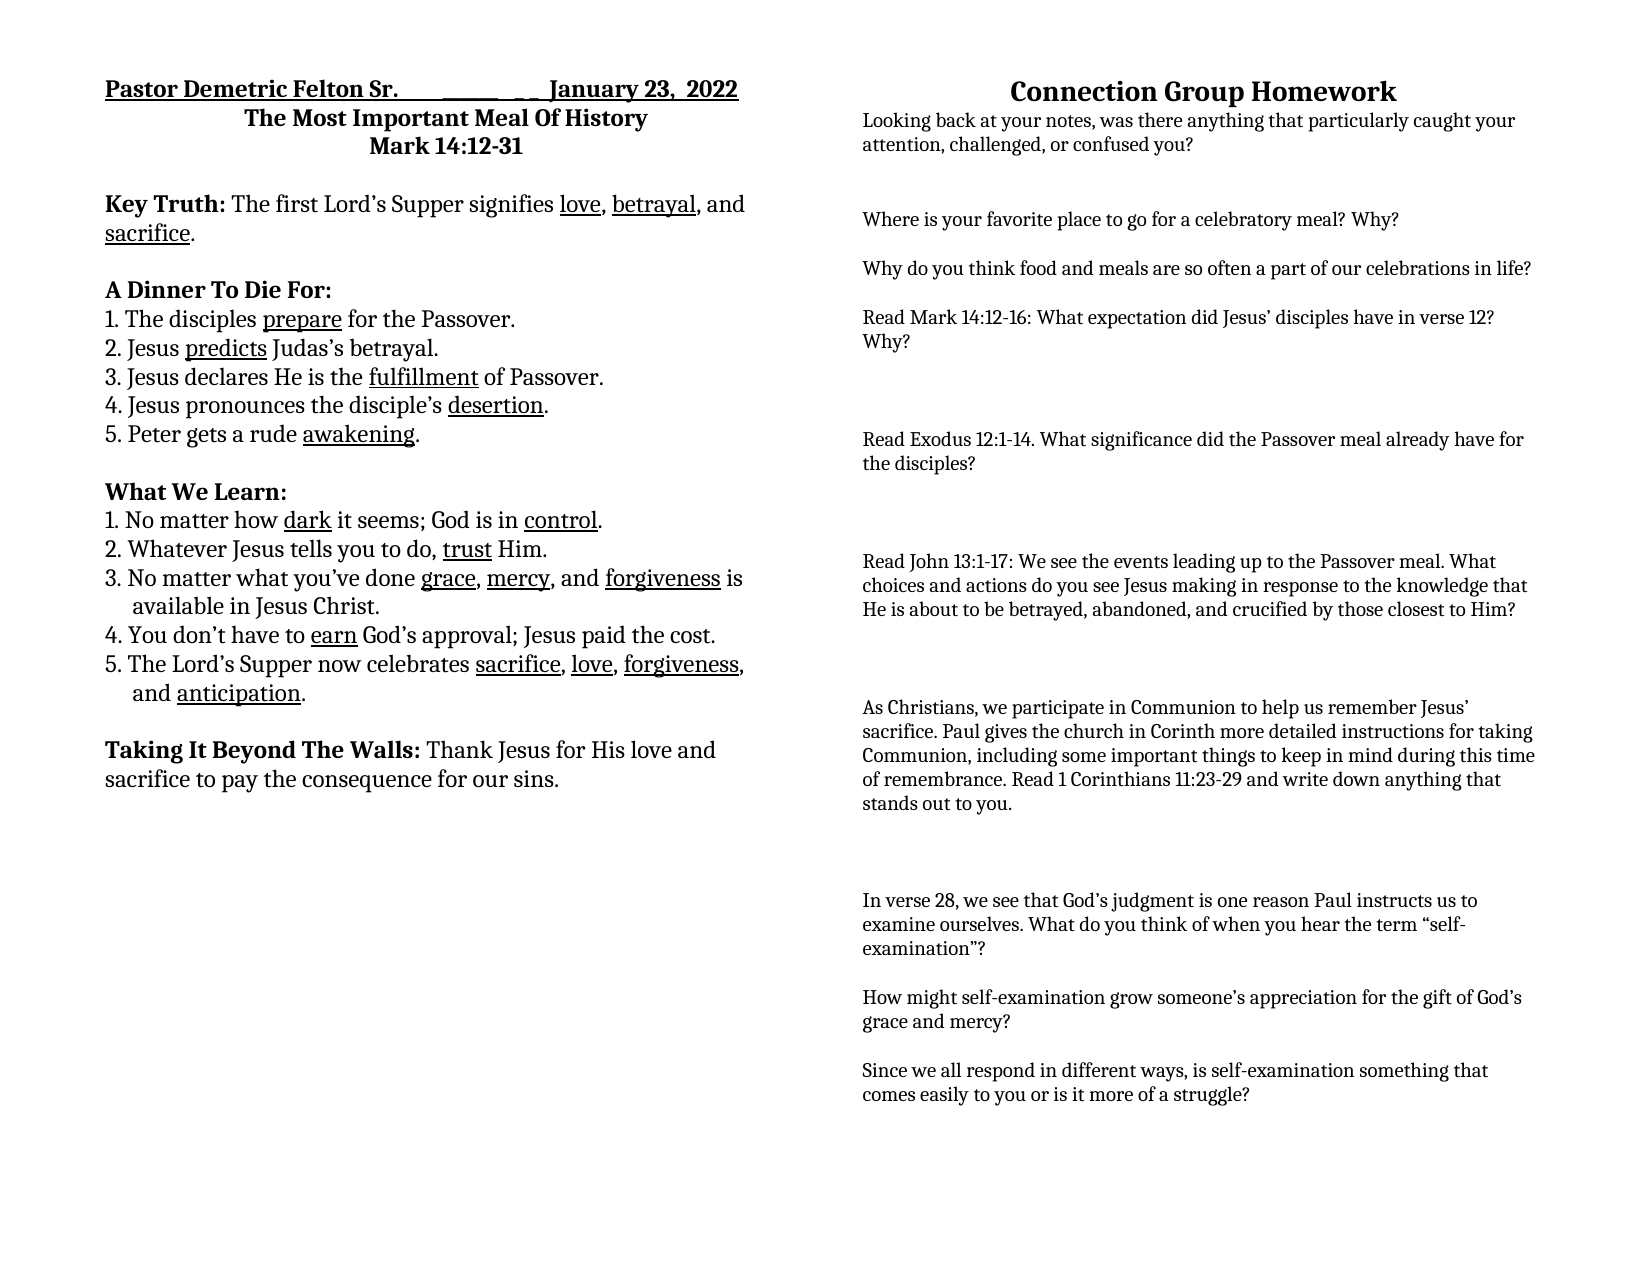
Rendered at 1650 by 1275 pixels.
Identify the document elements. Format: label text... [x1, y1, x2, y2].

text available in Jesus Christ. [105, 592, 787, 621]
text Read John 13:1-17: We see the events leading up to the Passover meal. What choices and actions do you see Jesus making in response to the knowledge that He is about to be betrayed, abandoned, and crucified by those closest to Him? [862, 549, 1545, 621]
text 1. No matter how dark it seems; God is in control. [105, 506, 787, 535]
text Read Exodus 12:1-14. What significance did the Passover meal already have for the disciples? [862, 428, 1545, 476]
text Since we all respond in different ways, is self-examination something that comes easily to you or is it more of a struggle? [862, 1059, 1545, 1107]
text 5. Peter gets a rude awakening. [105, 420, 787, 449]
text Pastor Demetric Felton Sr. ______ _ _ January 23, 2022 [105, 75, 787, 104]
text 1. The disciples prepare for the Passover. [105, 305, 787, 334]
text 2. Jesus predicts Judas’s betrayal. [105, 334, 787, 362]
text 3. Jesus declares He is the fulfillment of Passover. [105, 362, 787, 391]
text Mark 14:12-31 [105, 132, 787, 161]
text In verse 28, we see that God’s judgment is one reason Paul instructs us to examine ourselves. What do you think of when you hear the term “self-examination”? [862, 889, 1545, 961]
text and anticipation. [105, 679, 787, 707]
text 4. Jesus pronounces the disciple’s desertion. [105, 391, 787, 420]
text Why do you think food and meals are so often a part of our celebrations in life? [862, 257, 1545, 281]
text Read Mark 14:12-16: What expectation did Jesus’ disciples have in verse 12? Why? [862, 306, 1545, 354]
text Taking It Beyond The Walls: Thank Jesus for His love and sacrifice to pay the consequence for our sins. [105, 736, 787, 794]
text The Most Important Meal Of History [105, 104, 787, 132]
text What We Learn: [105, 477, 787, 506]
text 5. The Lord’s Supper now celebrates sacrifice, love, forgiveness, [105, 650, 787, 679]
text Connection Group Homework [862, 75, 1545, 108]
text Where is your favorite place to go for a celebratory meal? Why? [862, 208, 1545, 232]
text A Dinner To Die For: [105, 276, 787, 305]
text As Christians, we participate in Communion to help us remember Jesus’ sacrifice. Paul gives the church in Corinth more detailed instructions for taking Communion, including some important things to keep in mind during this time of remembrance. Read 1 Corinthians 11:23-29 and write down anything that stands out to you. [862, 695, 1545, 815]
text 4. You don’t have to earn God’s approval; Jesus paid the cost. [105, 621, 787, 650]
text 2. Whatever Jesus tells you to do, trust Him. [105, 535, 787, 564]
text 3. No matter what you’ve done grace, mercy, and forgiveness is [105, 564, 787, 592]
text Key Truth: The first Lord’s Supper signifies love, betrayal, and sacrifice. [105, 190, 787, 247]
text Looking back at your notes, was there anything that particularly caught your attention, challenged, or confused you? [862, 108, 1545, 156]
text How might self-examination grow someone’s appreciation for the gift of God’s grace and mercy? [862, 986, 1545, 1034]
